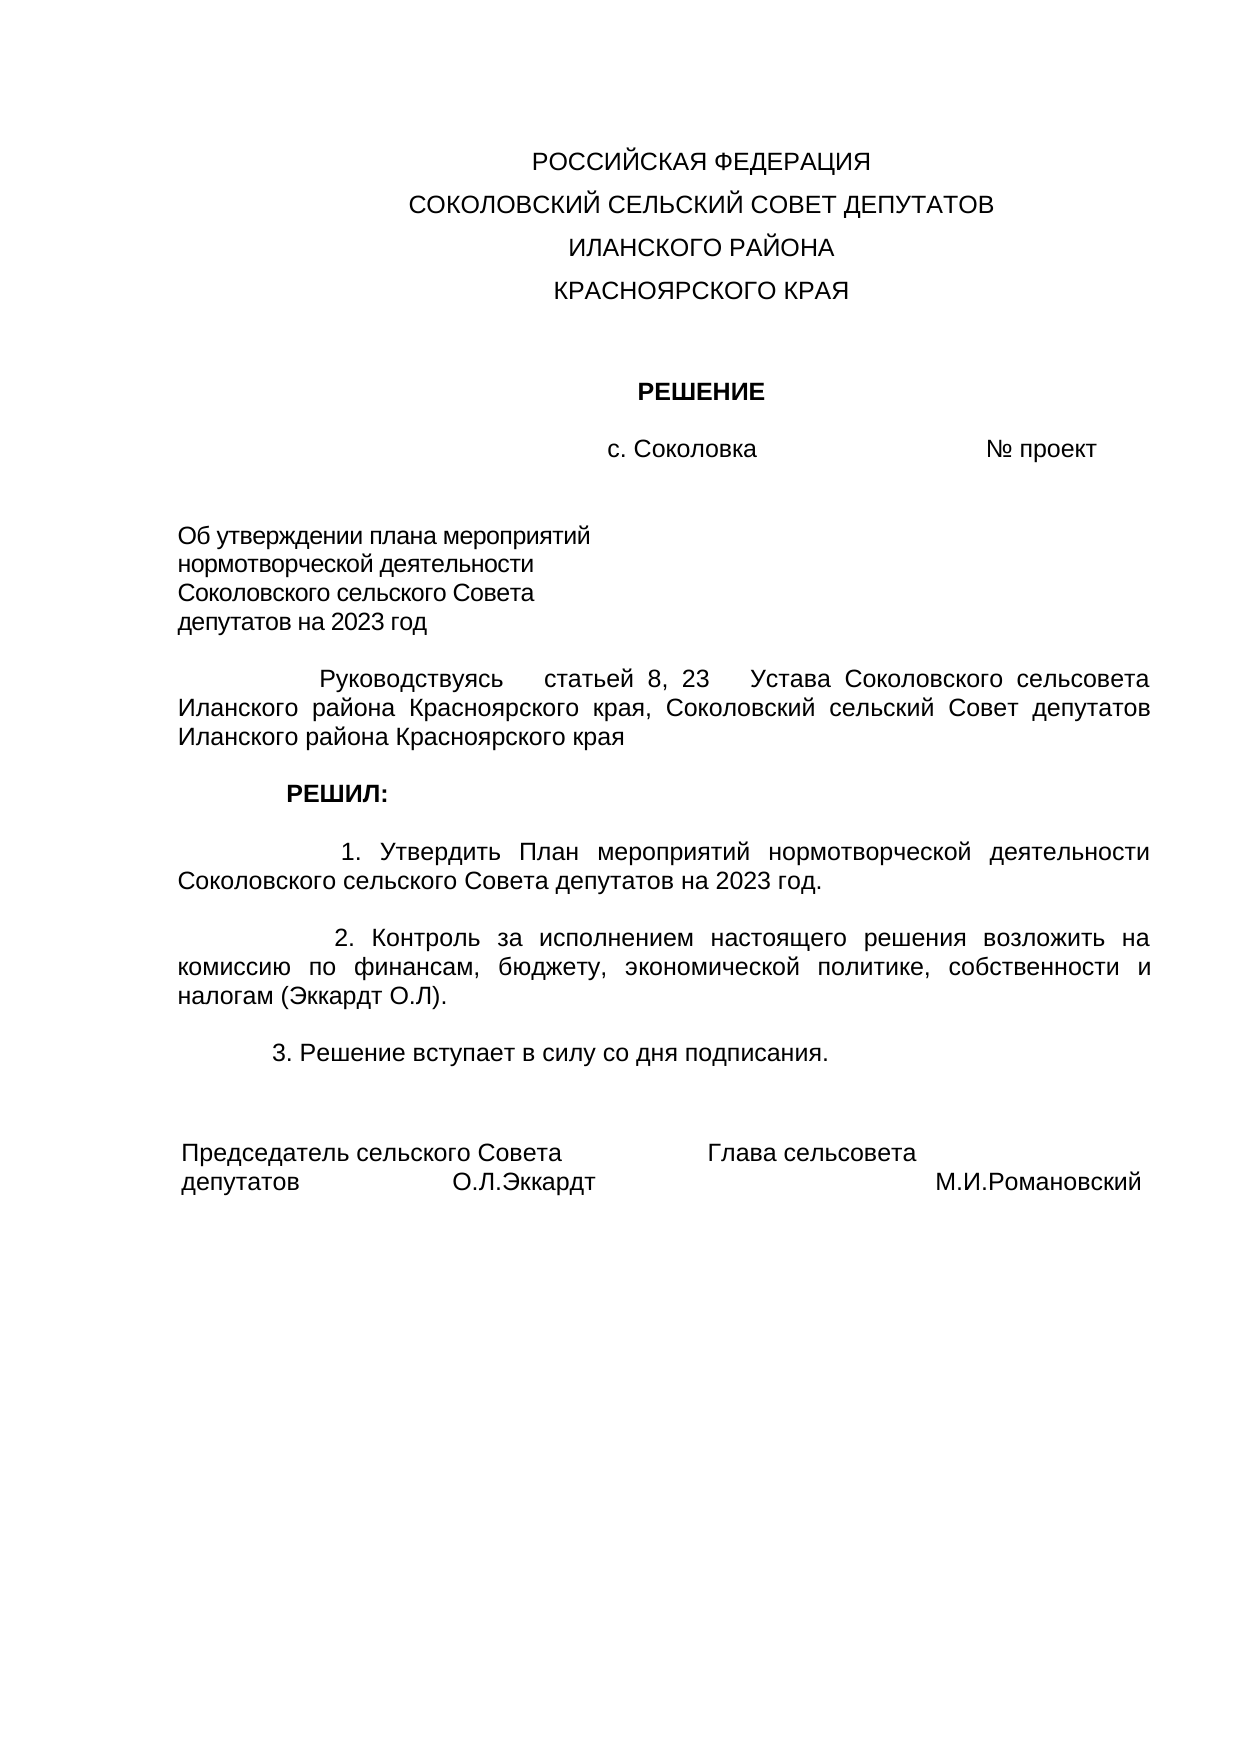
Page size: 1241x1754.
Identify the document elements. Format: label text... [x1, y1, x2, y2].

text нормотворческой деятельности [177, 549, 1152, 578]
title СОКОЛОВСКИЙ СЕЛЬСКИЙ СОВЕТ ДЕПУТАТОВ [177, 190, 1152, 219]
text 3. Решение вступает в силу со дня подписания. [177, 1038, 1152, 1067]
text Руководствуясь статьей 8, 23 Устава Соколовского сельсовета Иланского района Красноярского края, Соколовский сельский Совет депутатов Иланского района Красноярского края [178, 664, 1152, 751]
title ИЛАНСКОГО РАЙОНА [177, 233, 1152, 262]
text РЕШИЛ: [178, 779, 1152, 808]
text Председатель сельского Совета Глава сельсовета депутатов О.Л.Эккардт М.И.Романовский [181, 1138, 1147, 1195]
text 1. Утвердить План мероприятий нормотворческой деятельности Соколовского сельского Совета депутатов на 2023 год. [177, 837, 1152, 894]
text депутатов на 2023 год [177, 607, 1152, 636]
text РЕШЕНИЕ [177, 377, 1152, 406]
text с. Соколовка № проект [177, 434, 1152, 463]
title КРАСНОЯРСКОГО КРАЯ [177, 276, 1152, 305]
title РОССИЙСКАЯ ФЕДЕРАЦИЯ [177, 147, 1152, 176]
text 2. Контроль за исполнением настоящего решения возложить на комиссию по финансам, бюджету, экономической политике, собственности и налогам (Эккардт О.Л). [177, 923, 1152, 1009]
text Соколовского сельского Совета [177, 578, 1152, 607]
text Об утверждении плана мероприятий [177, 521, 1152, 549]
